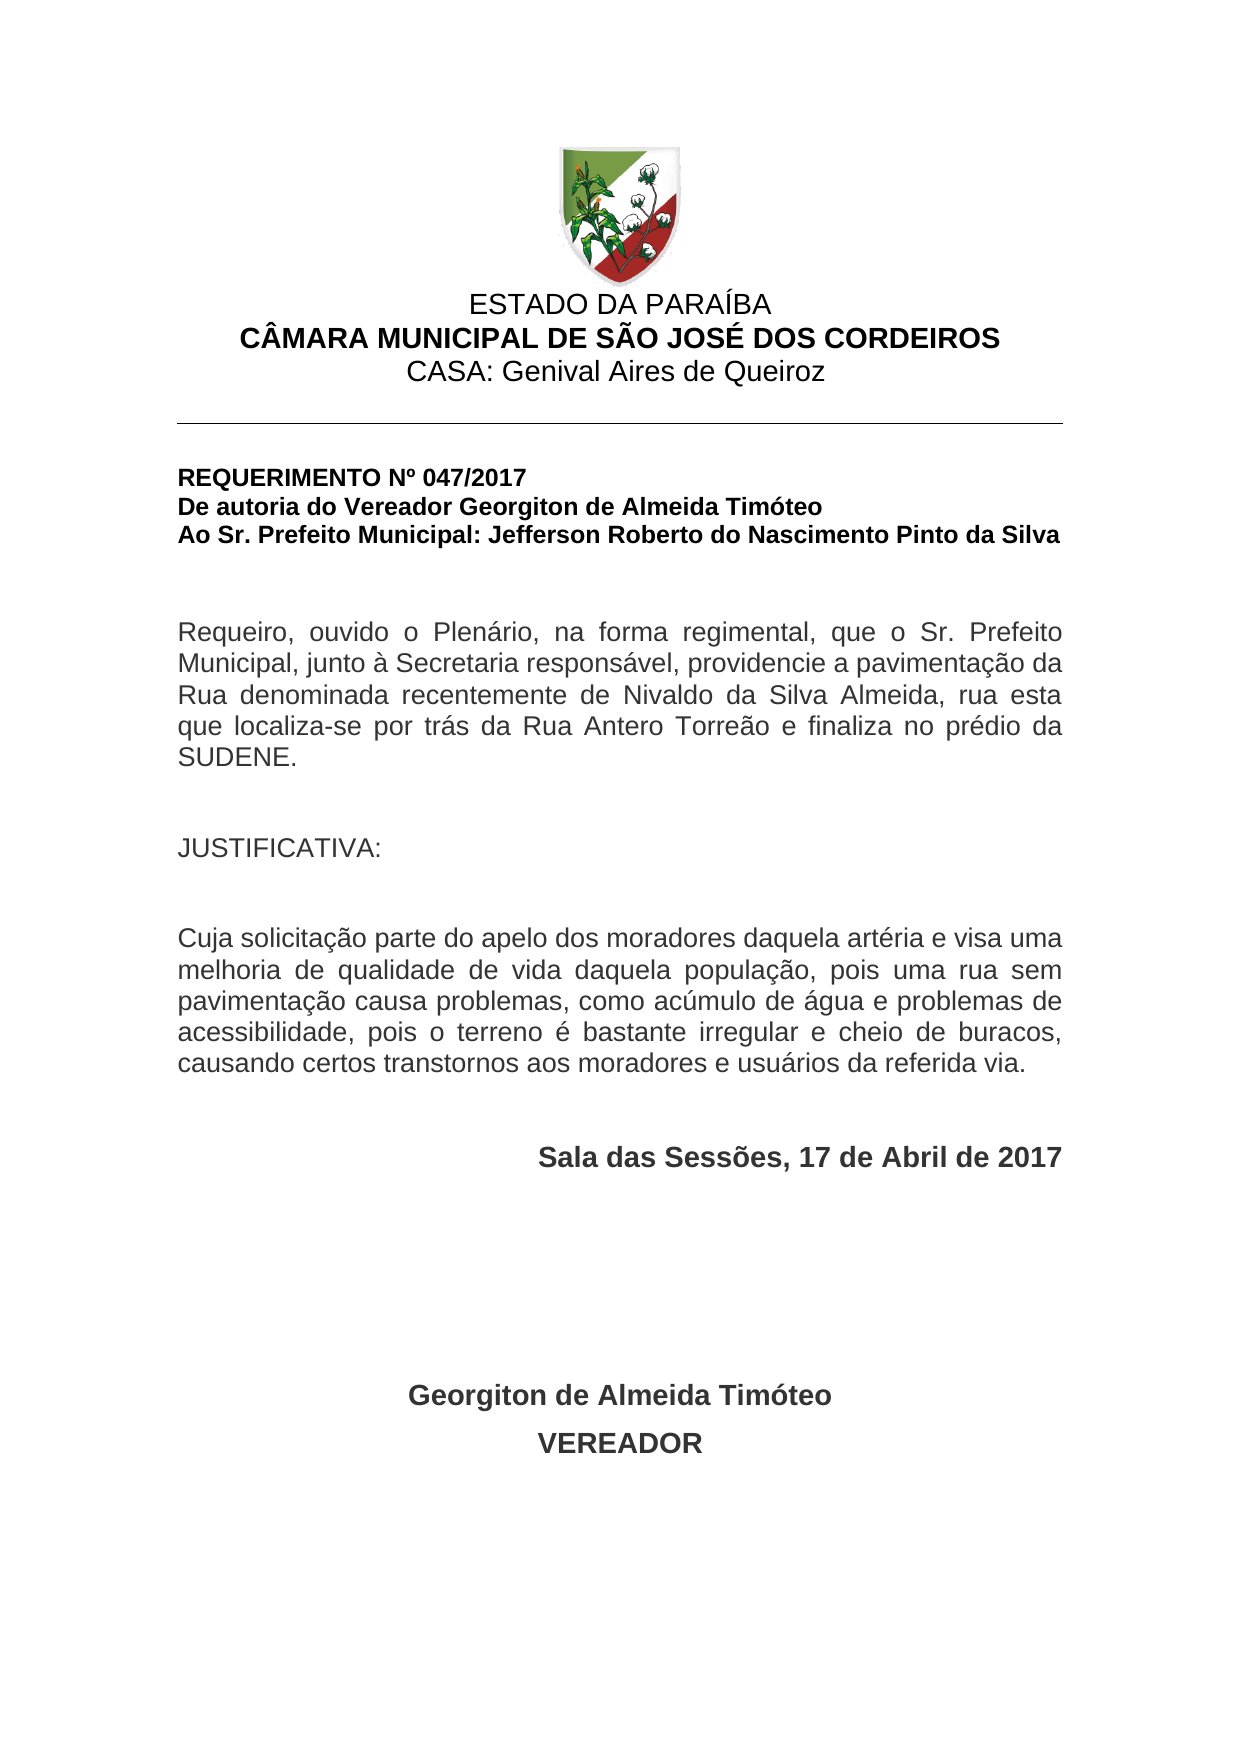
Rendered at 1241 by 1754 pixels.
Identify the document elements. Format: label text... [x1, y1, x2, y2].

text ESTADO DA PARAÍBA [177, 287, 1063, 321]
text Sala das Sessões, 17 de Abril de 2017 [177, 1140, 1063, 1174]
text CASA: Genival Aires de Queiroz [177, 354, 1063, 423]
picture [557, 147, 683, 288]
text REQUERIMENTO Nº 047/2017 [177, 463, 1063, 492]
text VEREADOR [177, 1426, 1063, 1459]
text Georgiton de Almeida Timóteo [177, 1378, 1063, 1412]
text Cuja solicitação parte do apelo dos moradores daquela artéria e visa uma melhoria de qualidade de vida daquela população, pois uma rua sem pavimentação causa problemas, como acúmulo de água e problemas de acessibilidade, pois o terreno é bastante irregular e cheio de buracos, causando certos transtornos aos moradores e usuários da referida via. [177, 922, 1063, 1079]
text JUSTIFICATIVA: [177, 832, 1063, 863]
text Ao Sr. Prefeito Municipal: Jefferson Roberto do Nascimento Pinto da Silva [177, 520, 1063, 549]
text De autoria do Vereador Georgiton de Almeida Timóteo [177, 492, 1063, 520]
text CÂMARA MUNICIPAL DE SÃO JOSÉ DOS CORDEIROS [177, 321, 1063, 354]
text Requeiro, ouvido o Plenário, na forma regimental, que o Sr. Prefeito Municipal, junto à Secretaria responsável, providencie a pavimentação da Rua denominada recentemente de Nivaldo da Silva Almeida, rua esta que localiza-se por trás da Rua Antero Torreão e finaliza no prédio da SUDENE. [177, 616, 1063, 772]
